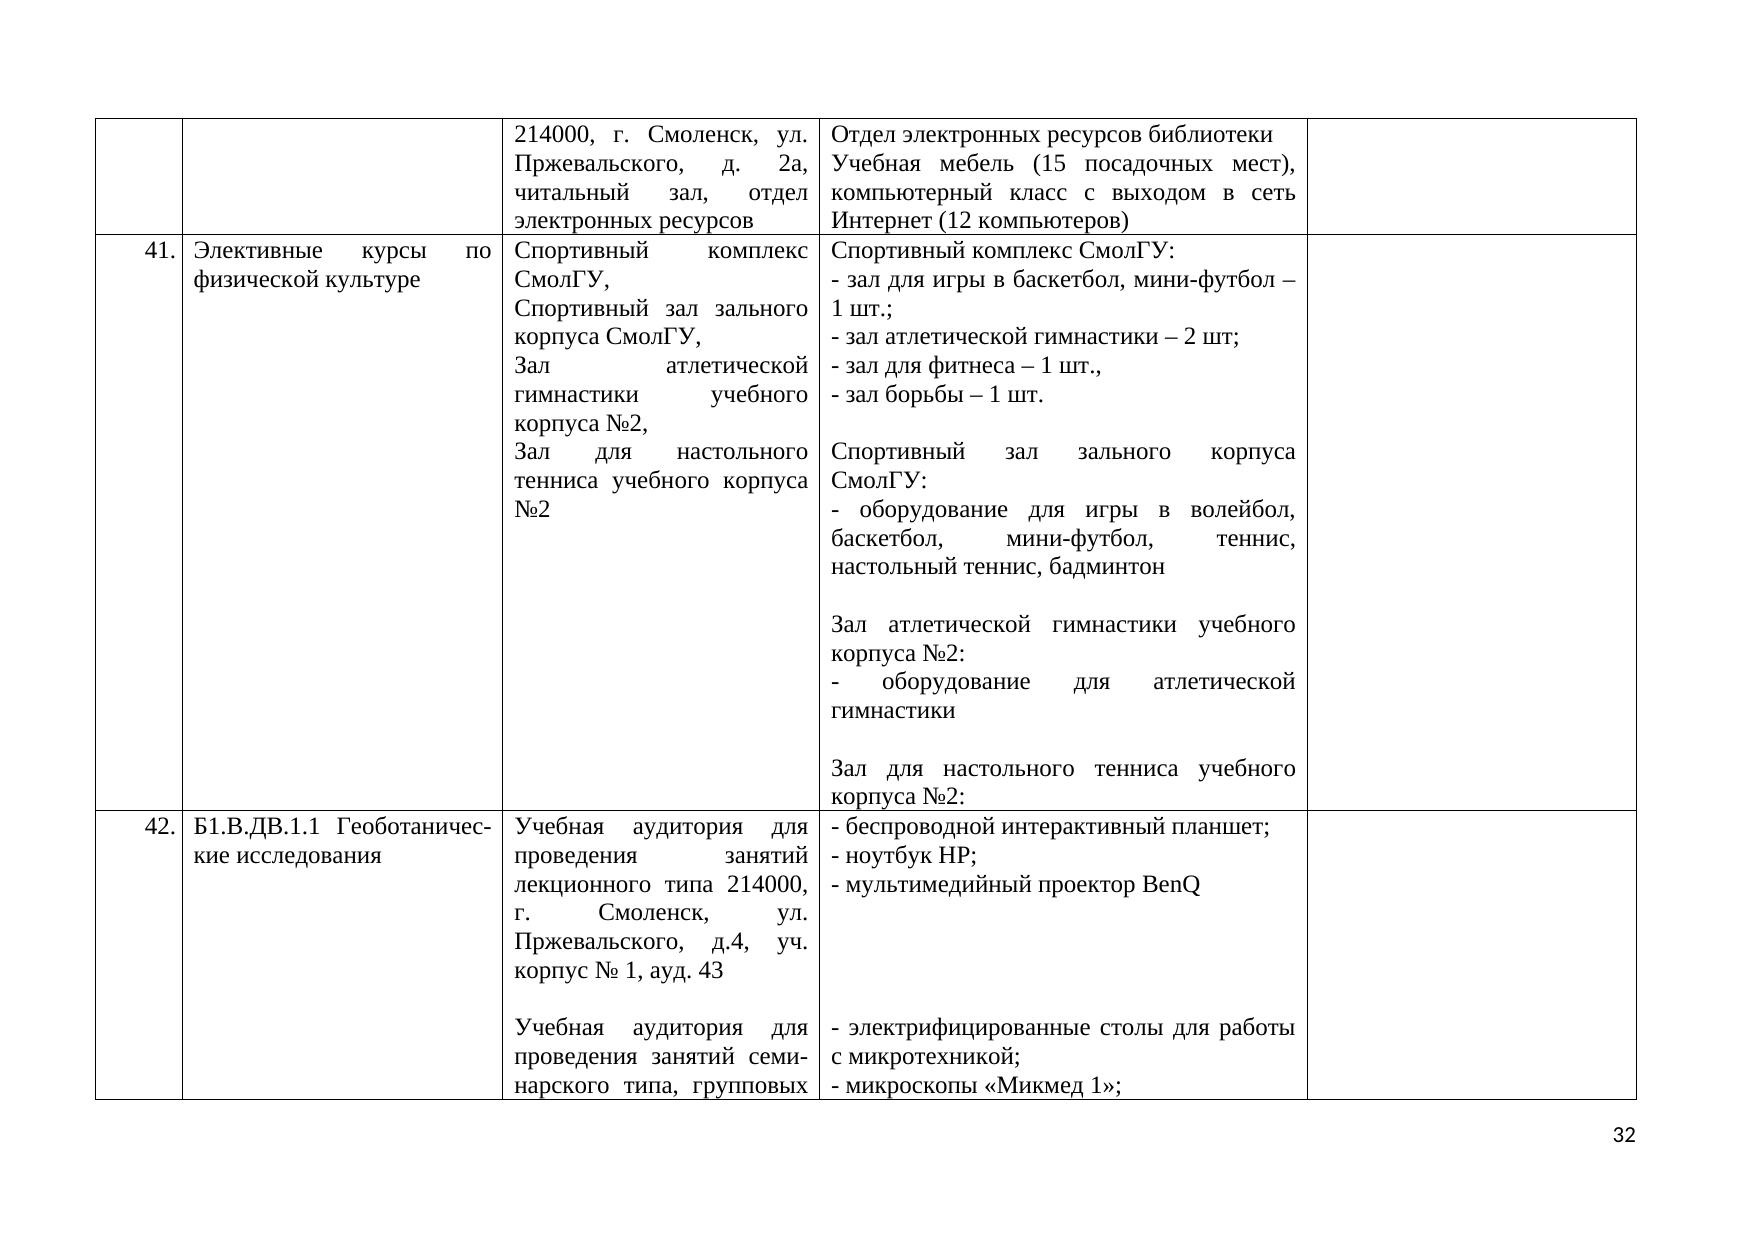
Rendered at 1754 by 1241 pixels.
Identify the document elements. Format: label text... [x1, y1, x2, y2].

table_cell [503, 811, 819, 1099]
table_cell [820, 811, 1307, 1099]
table_cell [96, 119, 182, 234]
table_cell [1308, 811, 1636, 1099]
table_cell Спортивный комплекс СмолГУ, Спортивный зал зального корпуса СмолГУ, Зал атлетической гимнастики учебного корпуса №2, Зал для настольного тенниса учебного корпуса №2 [503, 235, 819, 810]
table_cell [1308, 235, 1636, 810]
table_cell Элективные курсы по физической культуре [183, 235, 502, 810]
table_cell [96, 235, 182, 810]
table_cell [183, 811, 502, 1099]
table_cell [96, 811, 182, 1099]
table_cell Спортивный комплекс СмолГУ: - зал для игры в баскетбол, мини-футбол – 1 шт.; - зал атлетической гимнастики – 2 шт; - зал для фитнеса – 1 шт., - зал борьбы – 1 шт. Спортивный зал зального корпуса СмолГУ: - оборудование для игры в волейбол, баскетбол, мини-футбол, теннис, настольный теннис, бадминтон Зал атлетической гимнастики учебного корпуса №2: - оборудование для атлетической гимнастики Зал для настольного тенниса учебного корпуса №2: [820, 235, 1307, 810]
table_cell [820, 119, 1307, 234]
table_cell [183, 119, 502, 234]
table_cell [1308, 119, 1636, 234]
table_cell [503, 119, 819, 234]
